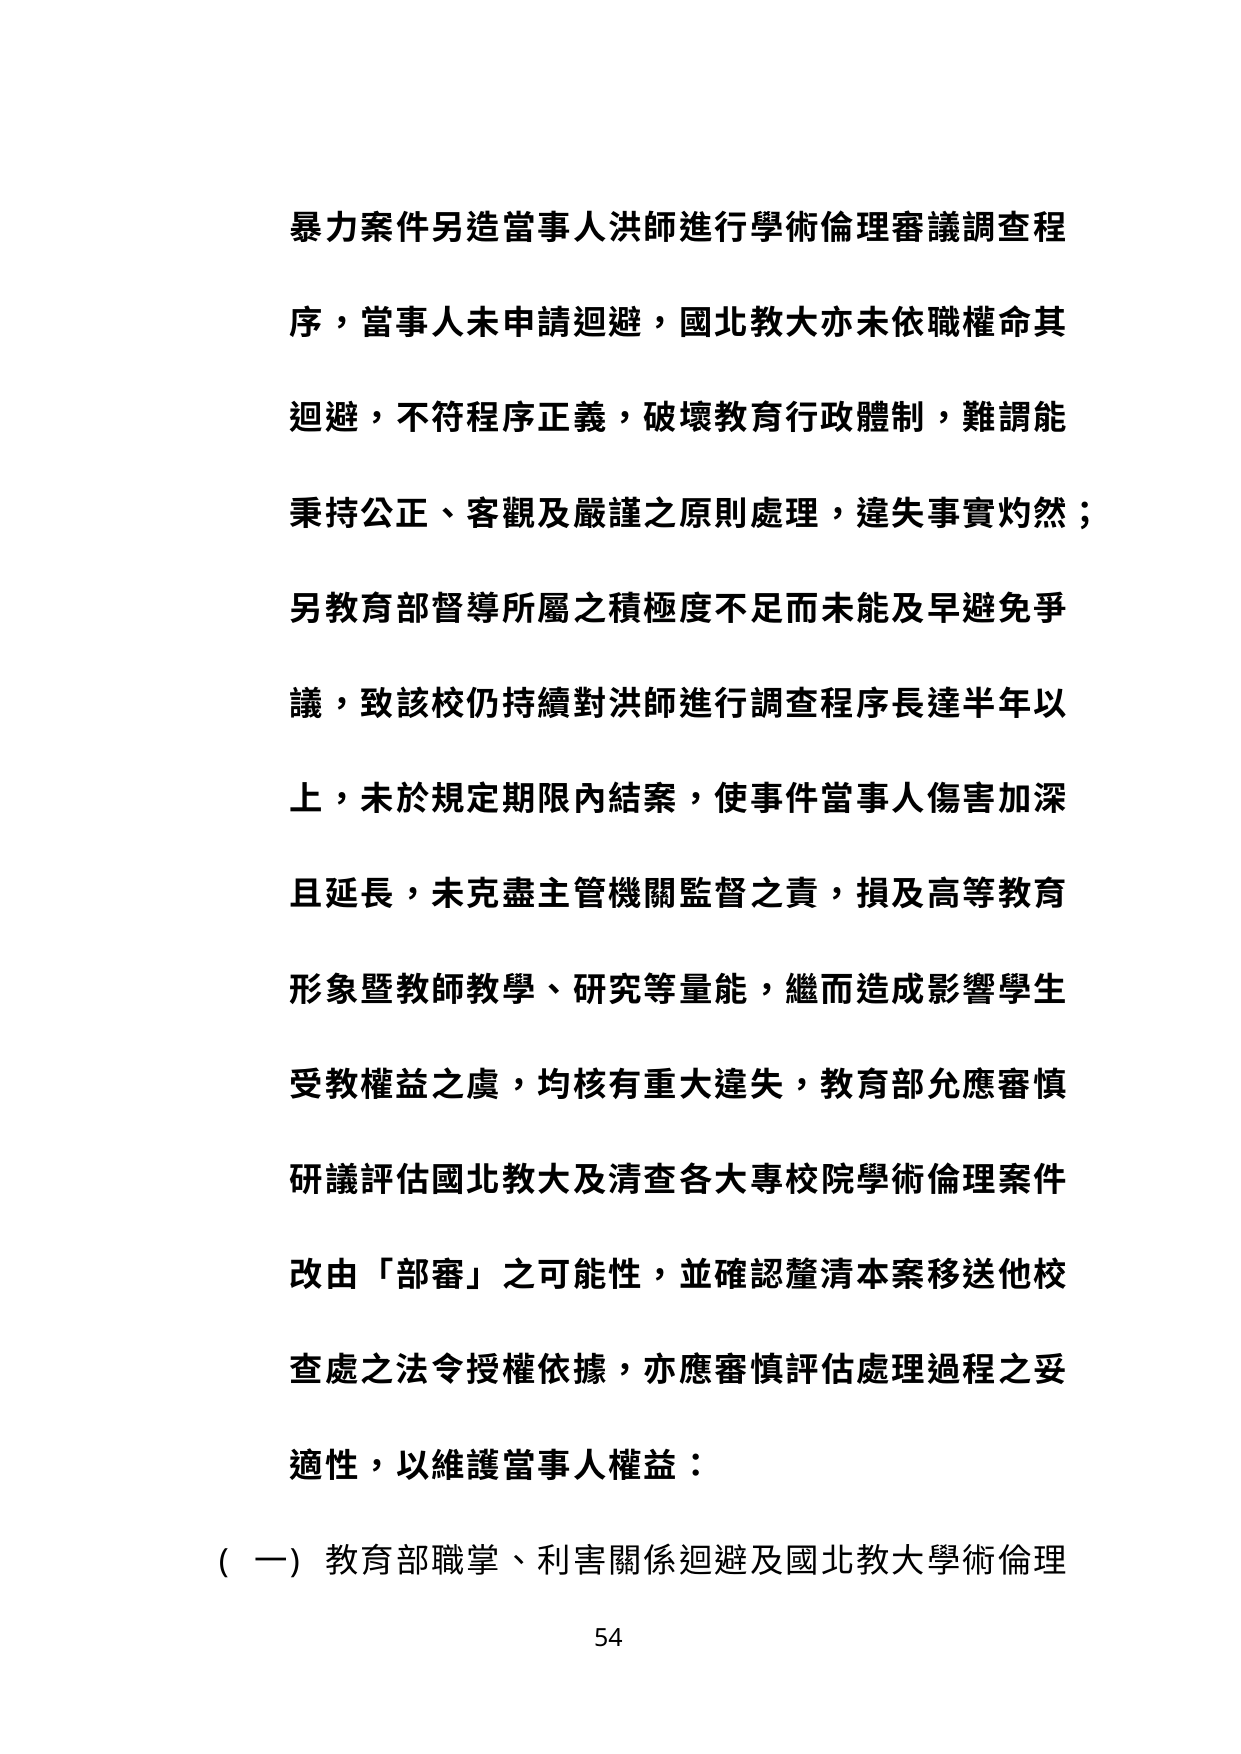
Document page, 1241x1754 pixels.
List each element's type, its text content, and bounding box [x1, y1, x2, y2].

subtitle 教育部職掌、利害關係迴避及國北教大學術倫理審議委員會組成等相關法令： [219, 1510, 1069, 1605]
